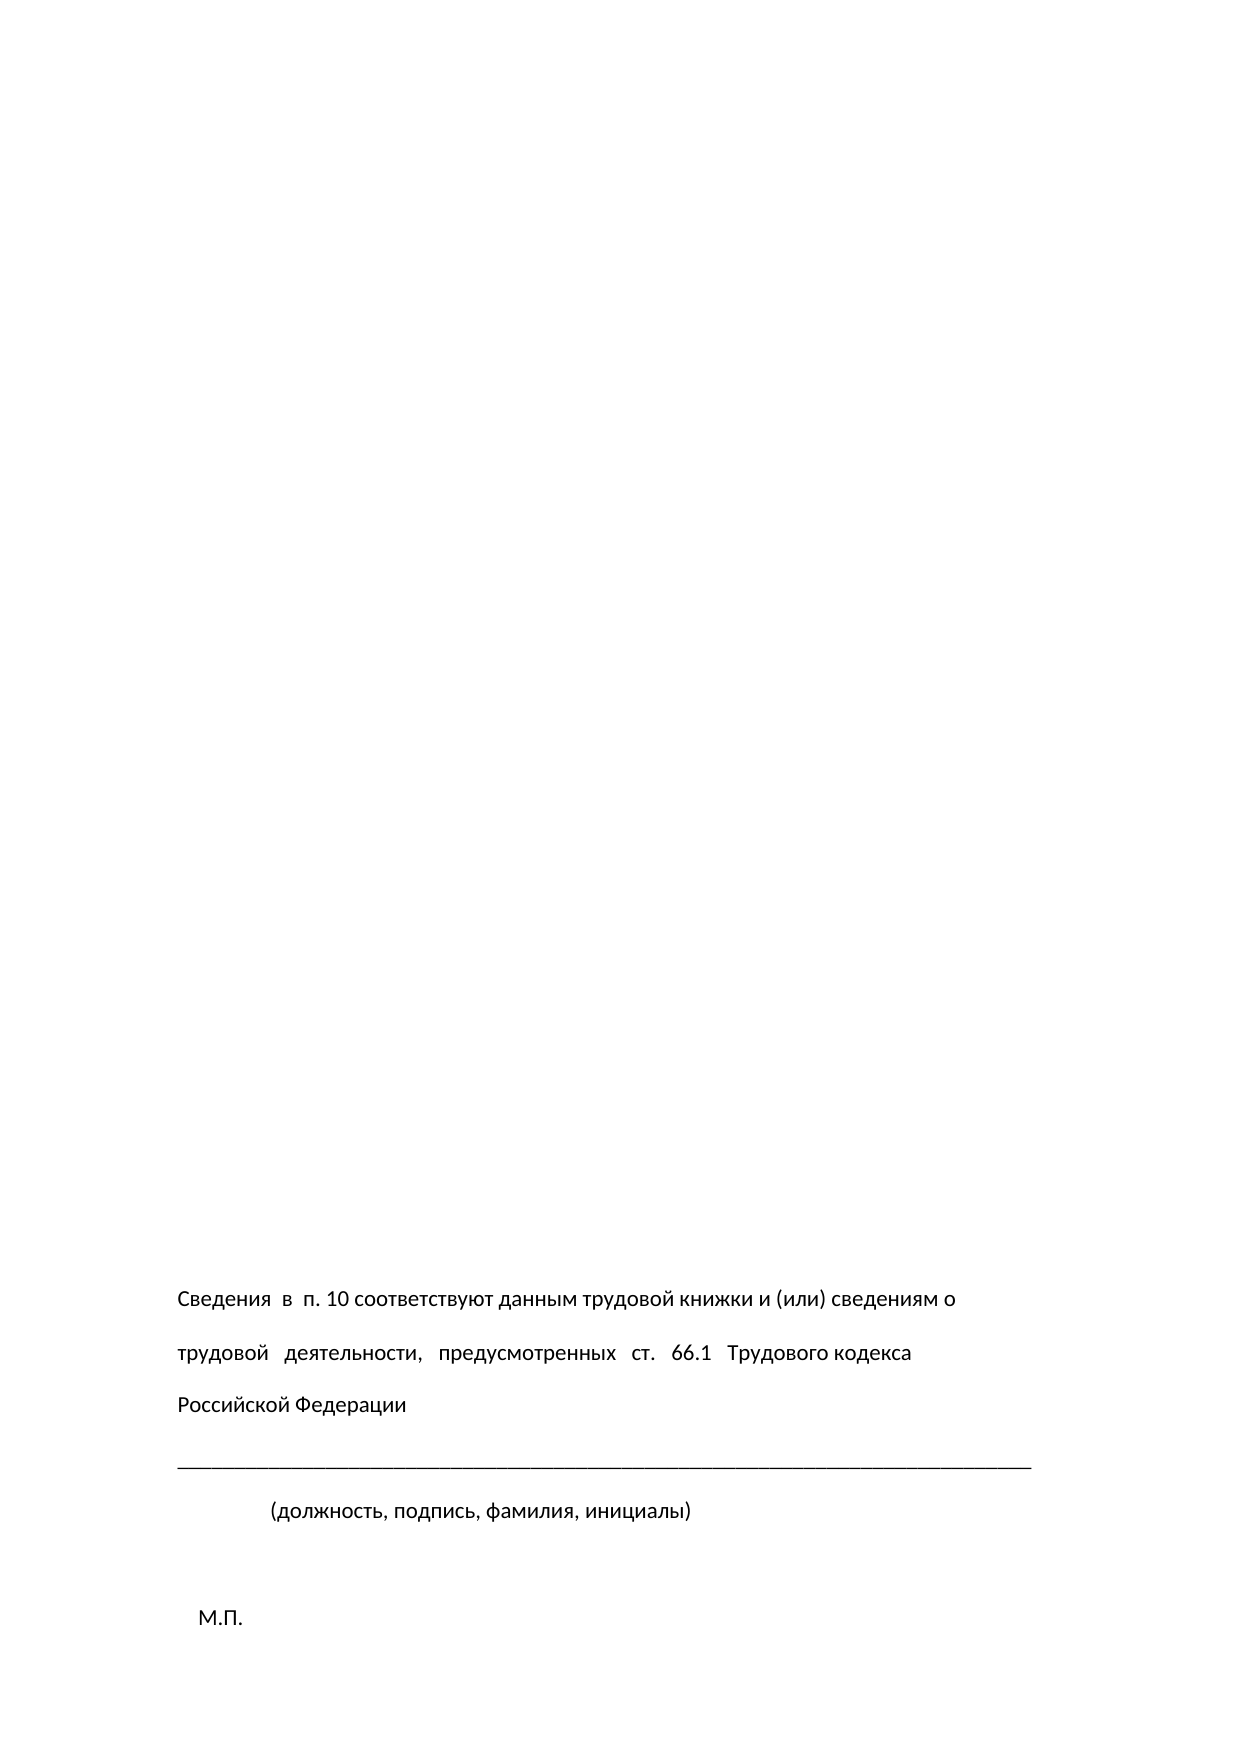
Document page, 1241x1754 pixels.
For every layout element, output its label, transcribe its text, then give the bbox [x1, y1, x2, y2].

text Российской Федерации [177, 1391, 1152, 1419]
text Сведения в п. 10 соответствуют данным трудовой книжки и (или) сведениям о [177, 1284, 1152, 1313]
text ___________________________________________________________________________ [177, 1444, 1152, 1472]
text трудовой деятельности, предусмотренных ст. 66.1 Трудового кодекса [177, 1338, 1152, 1366]
text (должность, подпись, фамилия, инициалы) [177, 1497, 1152, 1525]
text М.П. [177, 1603, 1152, 1631]
